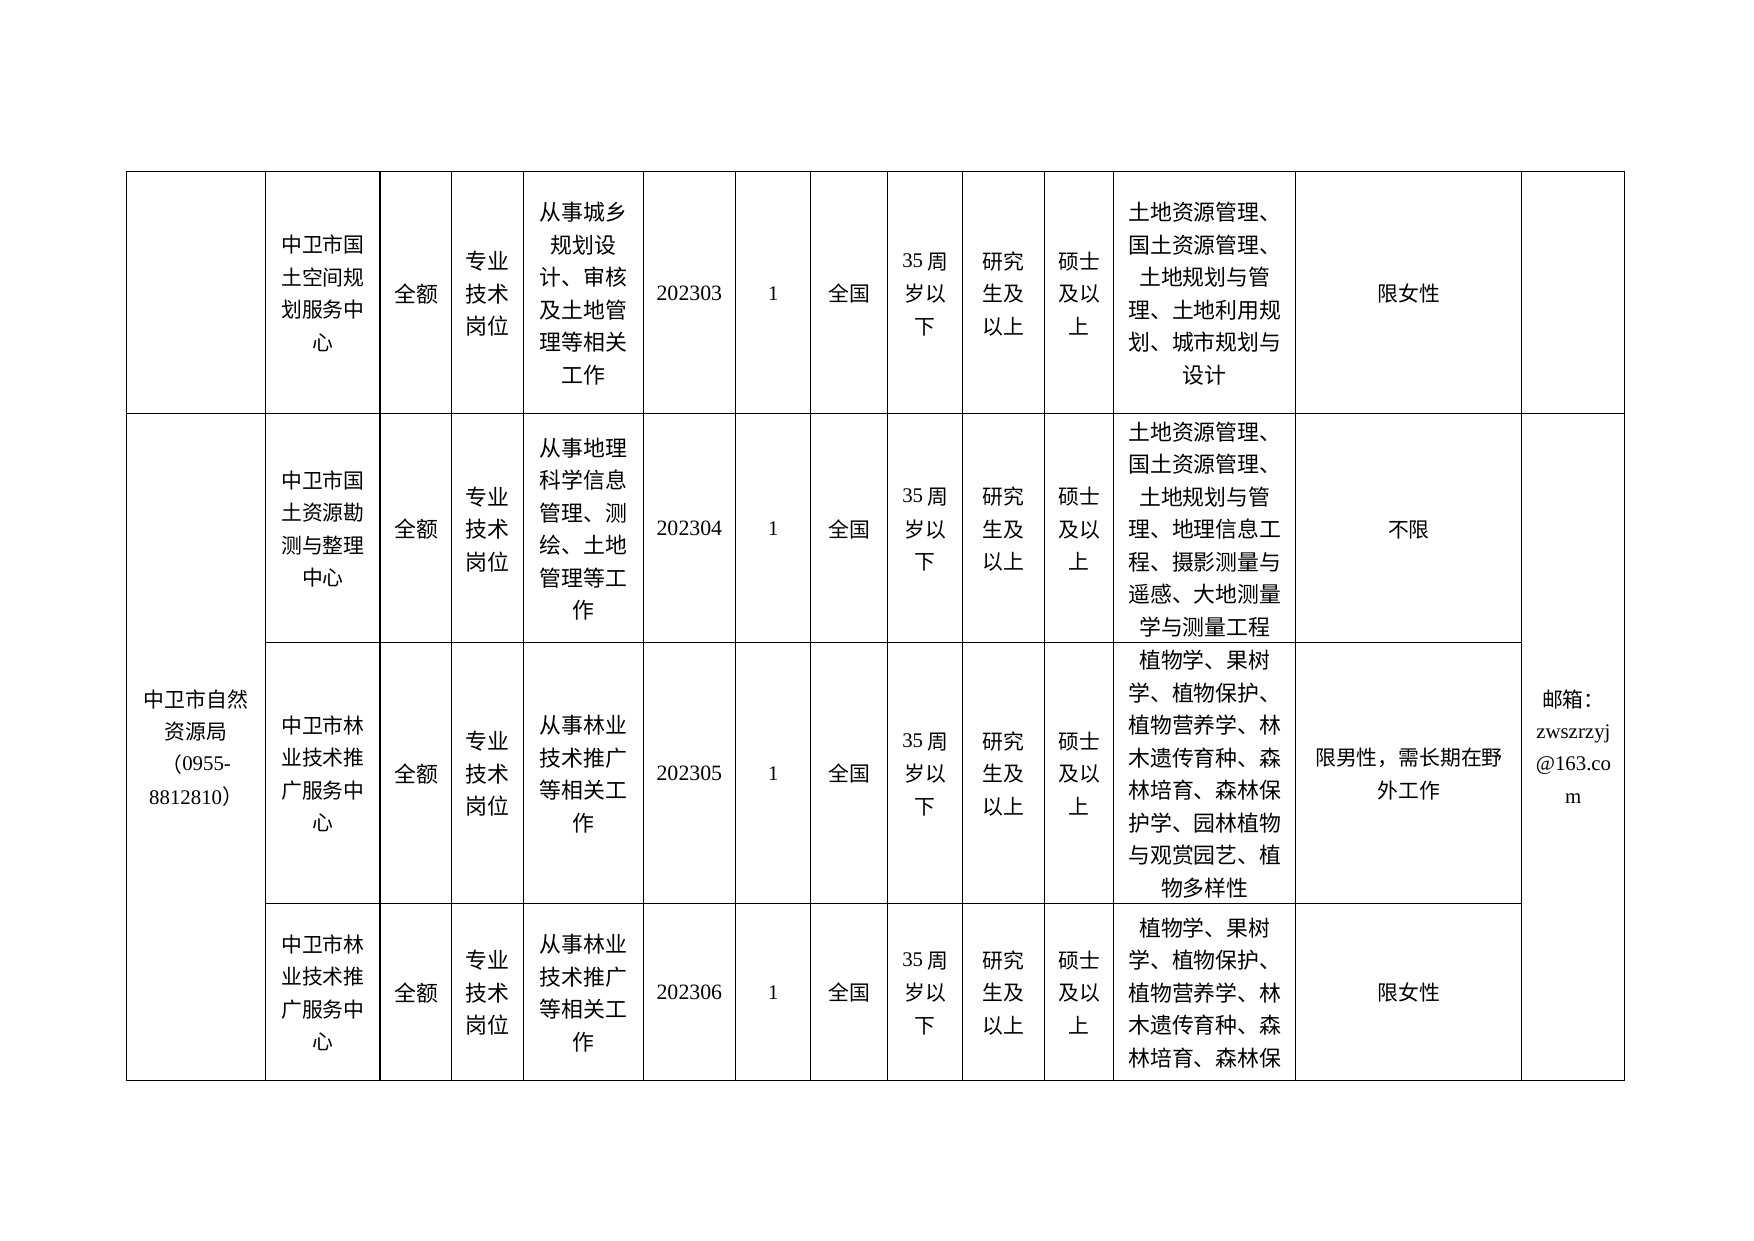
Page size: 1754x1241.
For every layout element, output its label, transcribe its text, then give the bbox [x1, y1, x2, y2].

table_cell 专业技术岗位 [452, 904, 523, 1080]
table_cell 邮箱：zwszrzyj@163.com [1522, 414, 1624, 1080]
table_cell 35周岁以下 [888, 172, 962, 413]
table_cell 研究生及以上 [963, 904, 1044, 1080]
table_cell 35周岁以下 [888, 414, 962, 642]
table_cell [524, 172, 643, 413]
table_cell 研究生及以上 [963, 643, 1044, 903]
table_cell 从事林业技术推广等相关工作 [524, 643, 643, 903]
table_cell 1 [736, 414, 810, 642]
table_cell 1 [736, 904, 810, 1080]
table_cell 全额 [381, 904, 451, 1080]
table_cell 专业技术岗位 [452, 172, 523, 413]
table_cell 1 [736, 172, 810, 413]
table_cell 1 [736, 643, 810, 903]
table_cell 专业技术岗位 [452, 414, 523, 642]
table_cell 全国 [811, 414, 887, 642]
table_cell 硕士及以上 [1045, 172, 1113, 413]
table_cell 硕士及以上 [1045, 904, 1113, 1080]
table_cell 全额 [381, 414, 451, 642]
table_cell 不限 [1296, 414, 1521, 642]
table_cell 硕士及以上 [1045, 643, 1113, 903]
table_cell 全额 [381, 643, 451, 903]
table_cell 中卫市自然资源局 （0955- 8812810） [127, 414, 265, 1080]
table_cell 202304 [644, 414, 735, 642]
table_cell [1114, 643, 1295, 903]
table_cell 限女性 [1296, 904, 1521, 1080]
table_cell 专业技术岗位 [452, 643, 523, 903]
table_cell 202306 [644, 904, 735, 1080]
table_cell 全国 [811, 643, 887, 903]
table_cell 35周岁以下 [888, 643, 962, 903]
table_cell 35周岁以下 [888, 904, 962, 1080]
table_cell 中卫市林业技术推广服务中心 [266, 643, 379, 903]
table_cell 限男性，需长期在野外工作 [1296, 643, 1521, 903]
table_cell 研究生及以上 [963, 414, 1044, 642]
table_cell 从事林业技术推广等相关工作 [524, 904, 643, 1080]
table_cell 研究生及以上 [963, 172, 1044, 413]
table_cell 中卫市国土空间规划服务中心 [266, 172, 379, 413]
table_cell 土地资源管理、国土资源管理、土地规划与管理、地理信息工程、摄影测量与遥感、大地测量学与测量工程 [1114, 414, 1295, 642]
table_cell 中卫市林业技术推广服务中心 [266, 904, 379, 1080]
table_cell 全国 [811, 172, 887, 413]
table_cell 中卫市国土资源勘测与整理中心 [266, 414, 379, 642]
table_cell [1114, 904, 1295, 1080]
table_cell 全额 [381, 172, 451, 413]
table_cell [1114, 172, 1295, 413]
table_cell 限女性 [1296, 172, 1521, 413]
table_cell 硕士及以上 [1045, 414, 1113, 642]
table_cell 全国 [811, 904, 887, 1080]
table_cell 202303 [644, 172, 735, 413]
table_cell 从事地理科学信息管理、测绘、土地管理等工作 [524, 414, 643, 642]
table_cell 202305 [644, 643, 735, 903]
